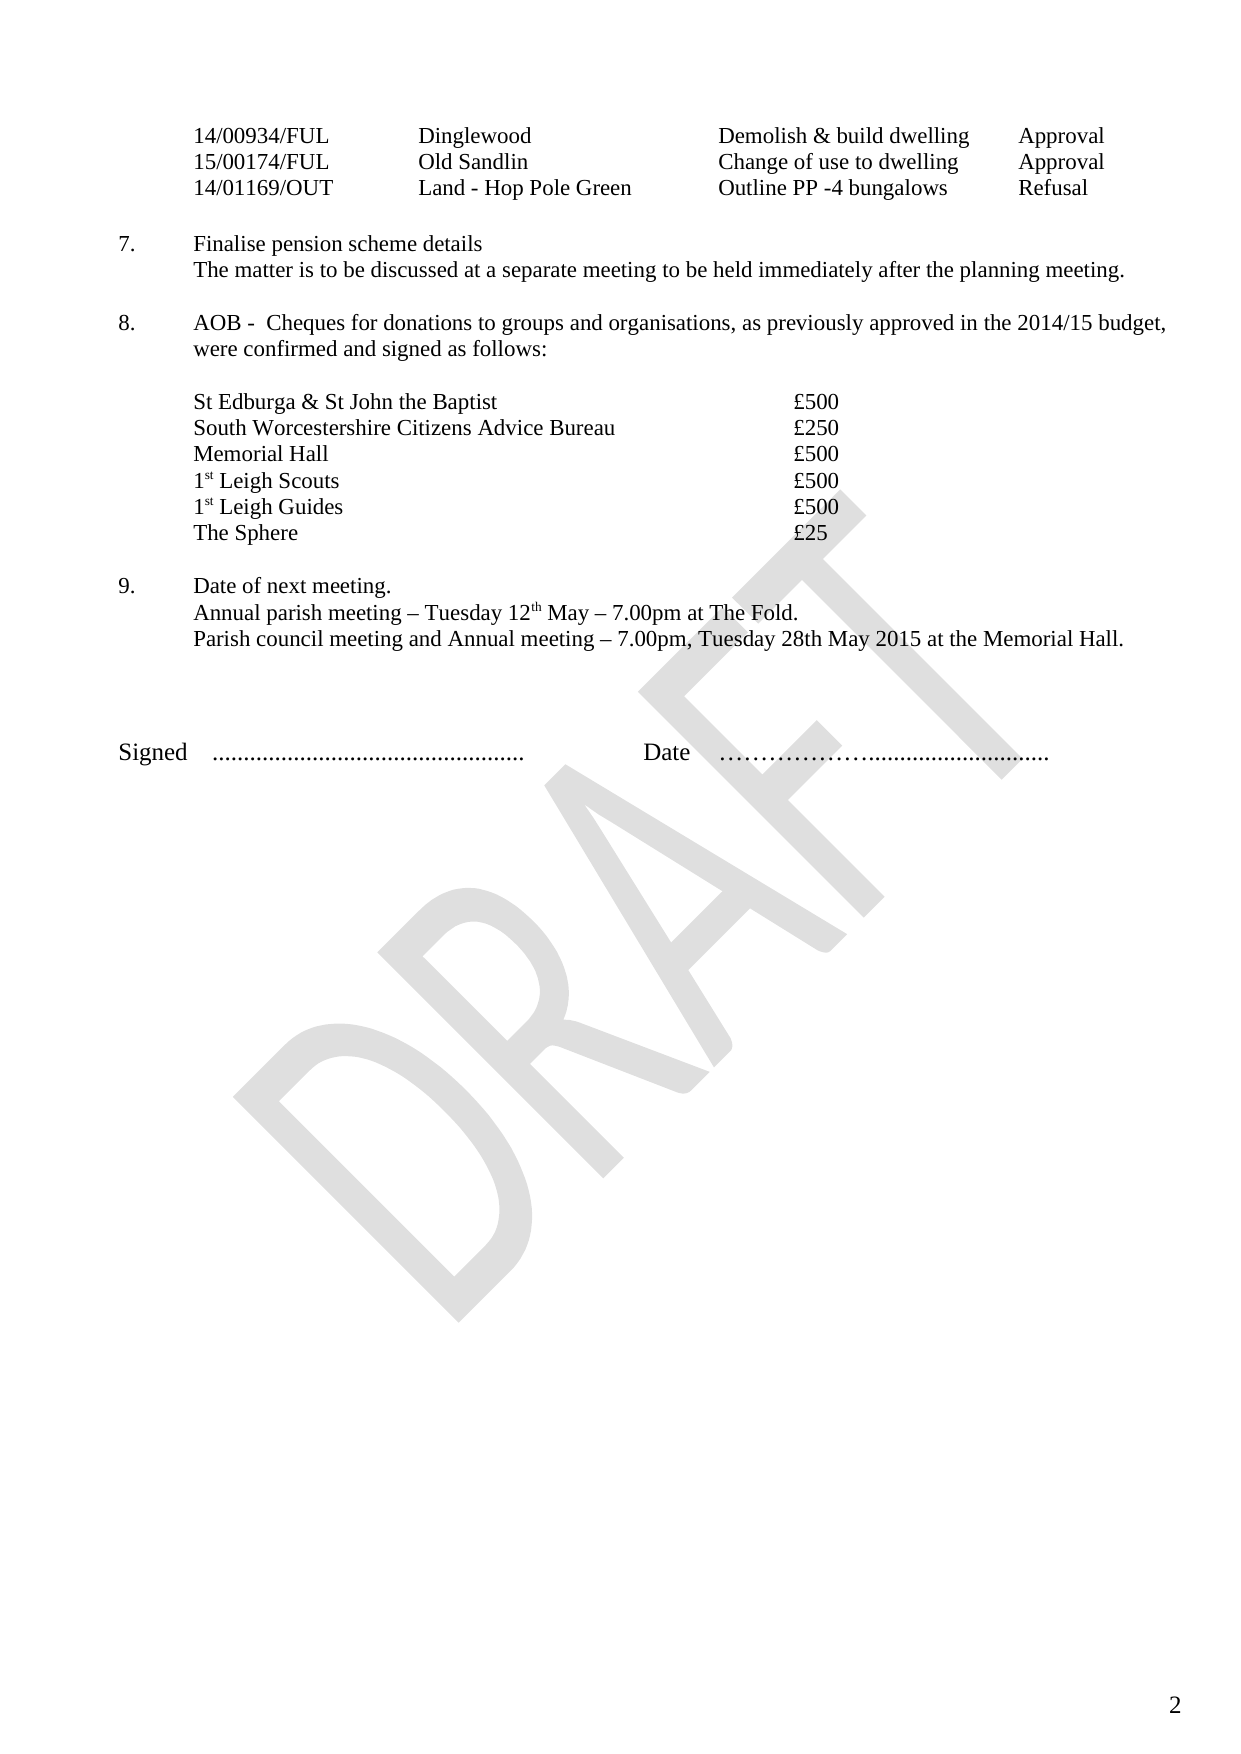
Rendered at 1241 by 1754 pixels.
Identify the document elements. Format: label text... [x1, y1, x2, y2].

list St Edburga & St John the Baptist £500 [193, 388, 1181, 414]
list AOB - Cheques for donations to groups and organisations, as previously approved in the 2014/15 budget, were confirmed and signed as follows: [118, 309, 1181, 361]
list The matter is to be discussed at a separate meeting to be held immediately after the planning meeting. [193, 256, 1181, 282]
list 15/00174/FUL Old Sandlin Change of use to dwelling Approval [193, 148, 1181, 174]
list 1st Leigh Guides £500 [193, 493, 1181, 519]
list South Worcestershire Citizens Advice Bureau £250 [193, 414, 1181, 440]
list 1st Leigh Scouts £500 [193, 467, 1181, 493]
list Memorial Hall £500 [193, 440, 1181, 467]
list Parish council meeting and Annual meeting – 7.00pm, Tuesday 28th May 2015 at the Memorial Hall. [193, 625, 1181, 651]
text Signed .................................................. Date ………………............................. [118, 737, 1181, 766]
list 14/00934/FUL Dinglewood Demolish & build dwelling Approval [193, 122, 1181, 148]
list Annual parish meeting – Tuesday 12th May – 7.00pm at The Fold. [193, 598, 1181, 625]
list Date of next meeting. [118, 572, 1181, 598]
list Finalise pension scheme details [118, 229, 1181, 256]
list The Sphere £25 [193, 519, 1181, 546]
list 14/01169/OUT Land - Hop Pole Green Outline PP -4 bungalows Refusal [193, 174, 1181, 201]
